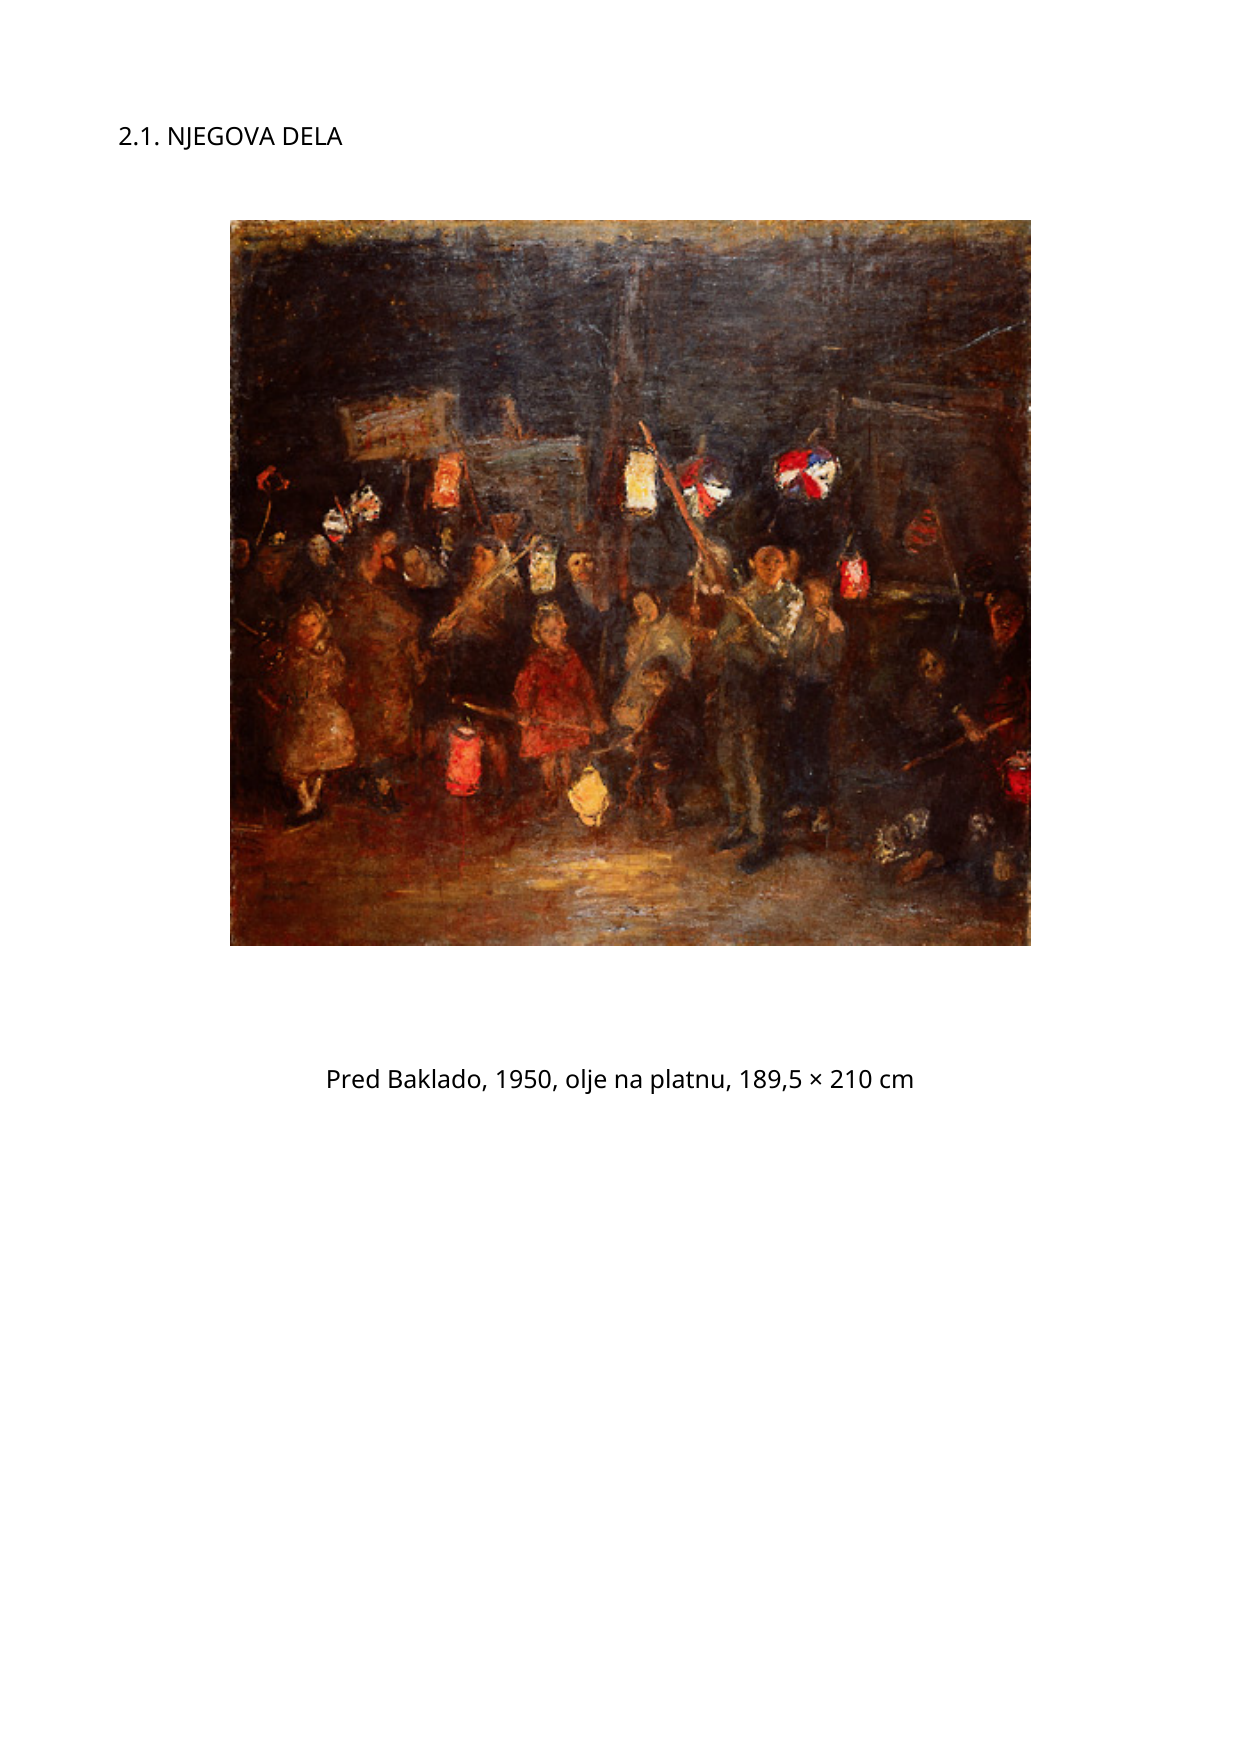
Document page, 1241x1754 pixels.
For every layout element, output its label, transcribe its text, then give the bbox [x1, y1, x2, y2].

text 2.1. NJEGOVA DELA [118, 118, 1122, 152]
text Pred Baklado, 1950, olje na platnu, 189,5 × 210 cm [118, 1061, 1122, 1095]
picture [230, 220, 1031, 946]
